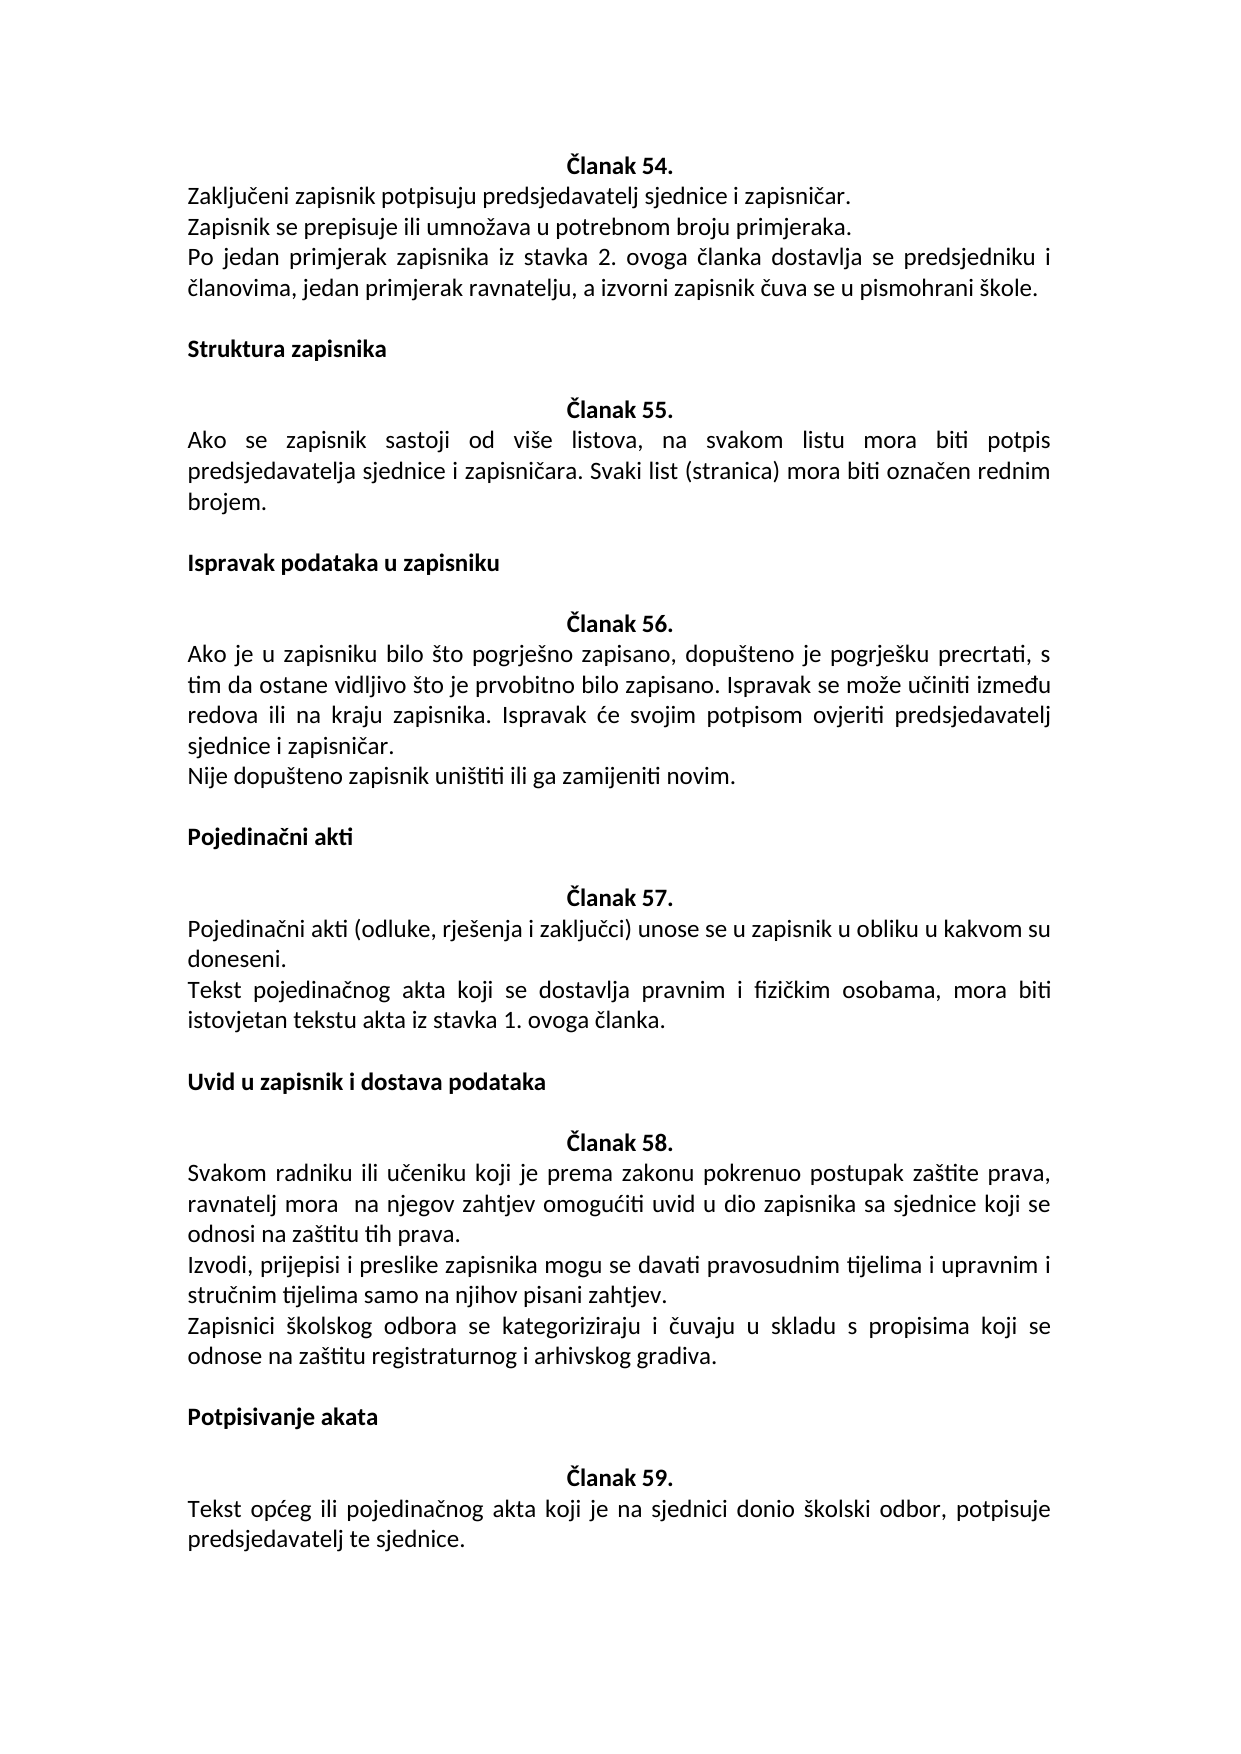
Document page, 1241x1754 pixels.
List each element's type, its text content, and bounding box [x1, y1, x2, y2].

text Članak 56. [187, 608, 1053, 638]
text Ako je u zapisniku bilo što pogrješno zapisano, dopušteno je pogrješku precrtati, s tim da ostane vidljivo što je prvobitno bilo zapisano. Ispravak se može učiniti između redova ili na kraju zapisnika. Ispravak će svojim potpisom ovjeriti predsjedavatelj sjednice i zapisničar. [187, 638, 1053, 760]
text Zapisnici školskog odbora se kategoriziraju i čuvaju u skladu s propisima koji se odnose na zaštitu registraturnog i arhivskog gradiva. [187, 1310, 1053, 1371]
text Uvid u zapisnik i dostava podataka [187, 1066, 1053, 1096]
text Zaključeni zapisnik potpisuju predsjedavatelj sjednice i zapisničar. [187, 181, 1053, 211]
text Pojedinačni akti (odluke, rješenja i zaključci) unose se u zapisnik u obliku u kakvom su doneseni. [187, 913, 1053, 974]
text Nije dopušteno zapisnik uništiti ili ga zamijeniti novim. [187, 760, 1053, 791]
text Pojedinačni akti [187, 821, 1053, 852]
text Po jedan primjerak zapisnika iz stavka 2. ovoga članka dostavlja se predsjedniku i članovima, jedan primjerak ravnatelju, a izvorni zapisnik čuva se u pismohrani škole. [187, 242, 1053, 303]
text Struktura zapisnika [187, 333, 1053, 364]
text Tekst pojedinačnog akta koji se dostavlja pravnim i fizičkim osobama, mora biti istovjetan tekstu akta iz stavka 1. ovoga članka. [187, 974, 1053, 1035]
text Ako se zapisnik sastoji od više listova, na svakom listu mora biti potpis predsjedavatelja sjednice i zapisničara. Svaki list (stranica) mora biti označen rednim brojem. [187, 425, 1053, 516]
text Članak 58. [187, 1127, 1053, 1157]
text Zapisnik se prepisuje ili umnožava u potrebnom broju primjeraka. [187, 211, 1053, 242]
text Ispravak podataka u zapisniku [187, 547, 1053, 577]
text Članak 55. [187, 394, 1053, 425]
text Potpisivanje akata [187, 1401, 1053, 1432]
text Svakom radniku ili učeniku koji je prema zakonu pokrenuo postupak zaštite prava, ravnatelj mora na njegov zahtjev omogućiti uvid u dio zapisnika sa sjednice koji se odnosi na zaštitu tih prava. [187, 1157, 1053, 1249]
text Članak 57. [187, 882, 1053, 913]
text Članak 59. [187, 1462, 1053, 1493]
text Članak 54. [187, 150, 1053, 181]
text Izvodi, prijepisi i preslike zapisnika mogu se davati pravosudnim tijelima i upravnim i stručnim tijelima samo na njihov pisani zahtjev. [187, 1249, 1053, 1310]
text Tekst općeg ili pojedinačnog akta koji je na sjednici donio školski odbor, potpisuje predsjedavatelj te sjednice. [187, 1493, 1053, 1554]
